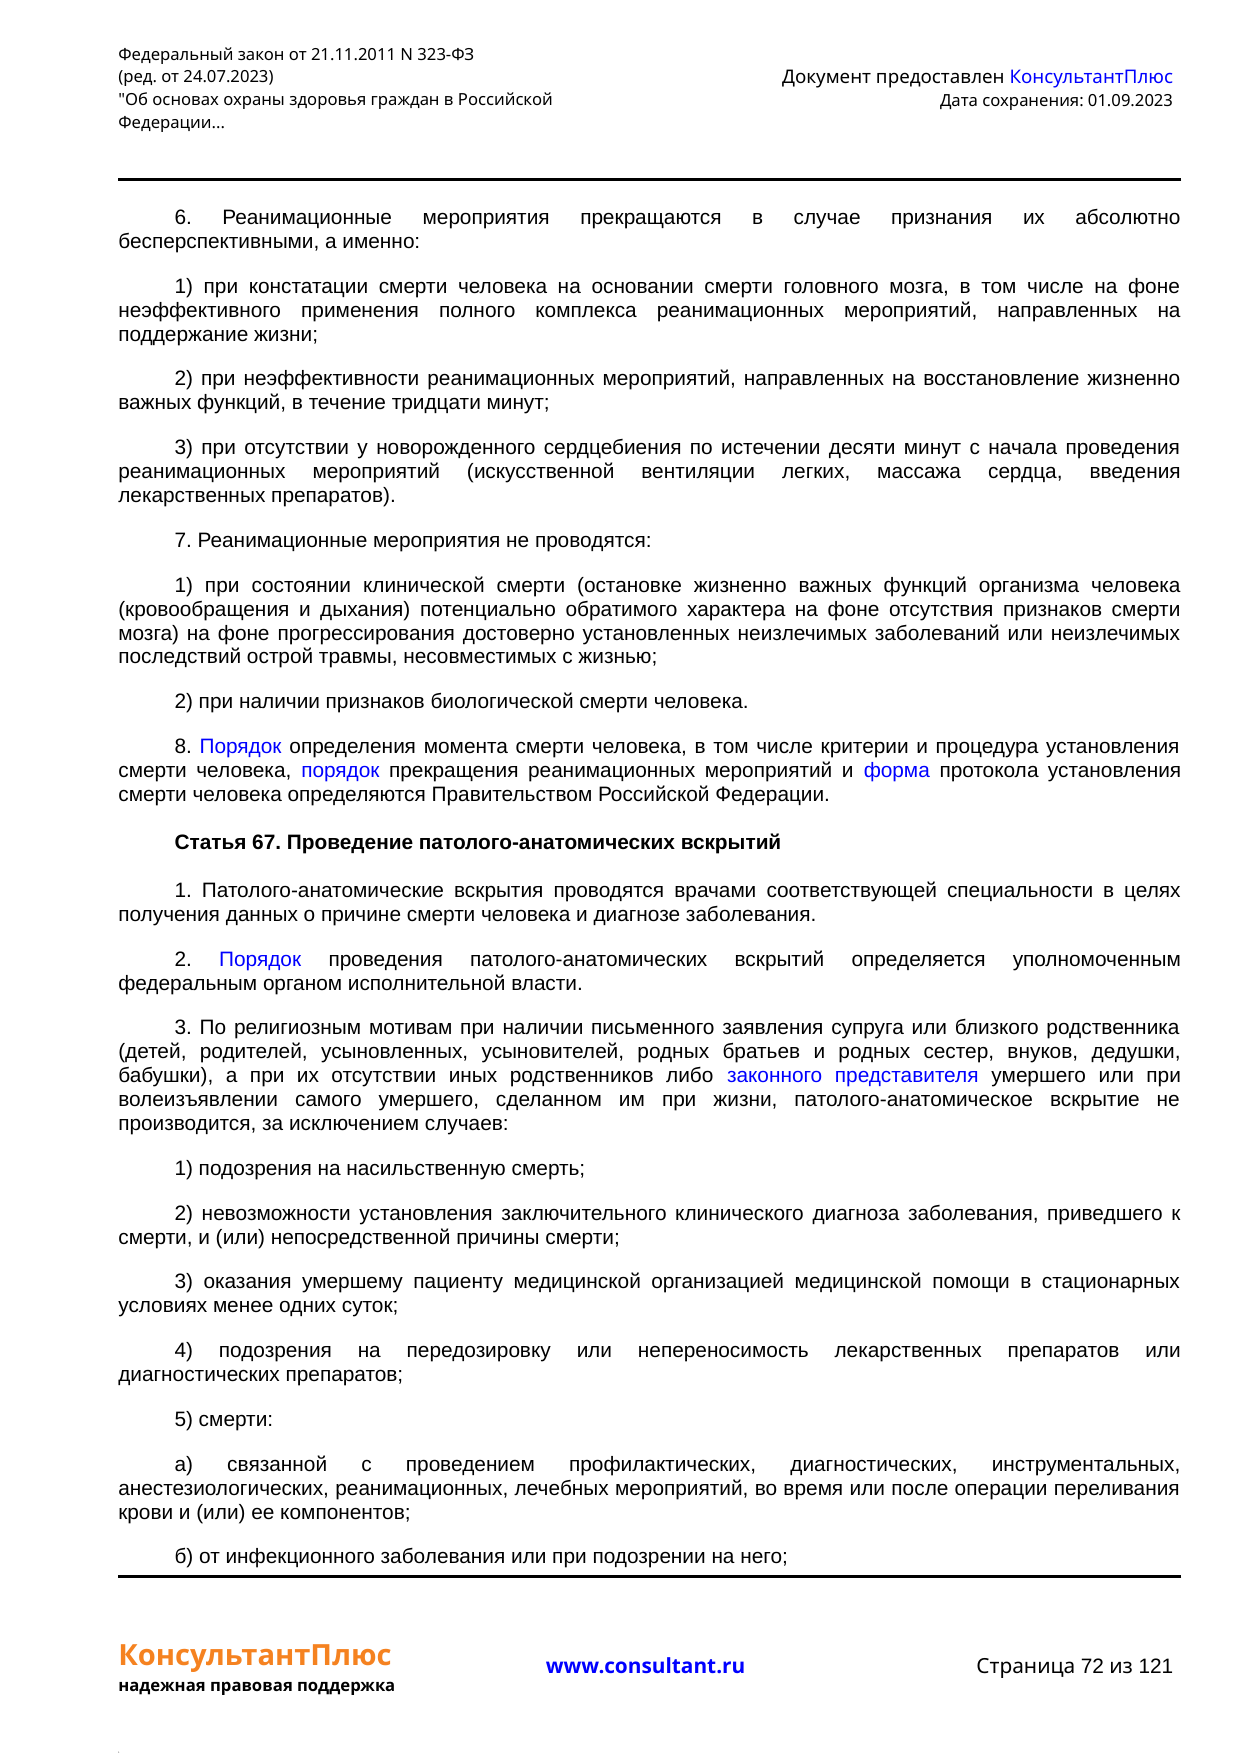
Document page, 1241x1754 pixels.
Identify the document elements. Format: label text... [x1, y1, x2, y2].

text б) от инфекционного заболевания или при подозрении на него; [118, 1544, 1181, 1568]
text 5) смерти: [118, 1407, 1181, 1431]
text 2) при неэффективности реанимационных мероприятий, направленных на восстановление жизненно важных функций, в течение тридцати минут; [118, 366, 1181, 414]
text 4) подозрения на передозировку или непереносимость лекарственных препаратов или диагностических препаратов; [118, 1338, 1181, 1386]
text 6. Реанимационные мероприятия прекращаются в случае признания их абсолютно бесперспективными, а именно: [118, 205, 1181, 253]
text 2) невозможности установления заключительного клинического диагноза заболевания, приведшего к смерти, и (или) непосредственной причины смерти; [118, 1201, 1181, 1248]
text 3) оказания умершему пациенту медицинской организацией медицинской помощи в стационарных условиях менее одних суток; [118, 1269, 1181, 1317]
text 1) при констатации смерти человека на основании смерти головного мозга, в том числе на фоне неэффективного применения полного комплекса реанимационных мероприятий, направленных на поддержание жизни; [118, 273, 1181, 345]
text 1. Патолого-анатомические вскрытия проводятся врачами соответствующей специальности в целях получения данных о причине смерти человека и диагнозе заболевания. [118, 878, 1181, 926]
text 3. По религиозным мотивам при наличии письменного заявления супруга или близкого родственника (детей, родителей, усыновленных, усыновителей, родных братьев и родных сестер, внуков, дедушки, бабушки), а при их отсутствии иных родственников либо законного представителя умершего или при волеизъявлении самого умершего, сделанном им при жизни, патолого-анатомическое вскрытие не производится, за исключением случаев: [118, 1015, 1181, 1135]
title Статья 67. Проведение патолого-анатомических вскрытий [118, 830, 1181, 854]
text 7. Реанимационные мероприятия не проводятся: [118, 528, 1181, 552]
text 1) подозрения на насильственную смерть; [118, 1156, 1181, 1180]
text 3) при отсутствии у новорожденного сердцебиения по истечении десяти минут с начала проведения реанимационных мероприятий (искусственной вентиляции легких, массажа сердца, введения лекарственных препаратов). [118, 435, 1181, 507]
text 8. Порядок определения момента смерти человека, в том числе критерии и процедура установления смерти человека, порядок прекращения реанимационных мероприятий и форма протокола установления смерти человека определяются Правительством Российской Федерации. [118, 734, 1181, 806]
text а) связанной с проведением профилактических, диагностических, инструментальных, анестезиологических, реанимационных, лечебных мероприятий, во время или после операции переливания крови и (или) ее компонентов; [118, 1452, 1181, 1523]
text 1) при состоянии клинической смерти (остановке жизненно важных функций организма человека (кровообращения и дыхания) потенциально обратимого характера на фоне отсутствия признаков смерти мозга) на фоне прогрессирования достоверно установленных неизлечимых заболеваний или неизлечимых последствий острой травмы, несовместимых с жизнью; [118, 572, 1181, 668]
text 2. Порядок проведения патолого-анатомических вскрытий определяется уполномоченным федеральным органом исполнительной власти. [118, 946, 1181, 994]
text 2) при наличии признаков биологической смерти человека. [118, 689, 1181, 713]
